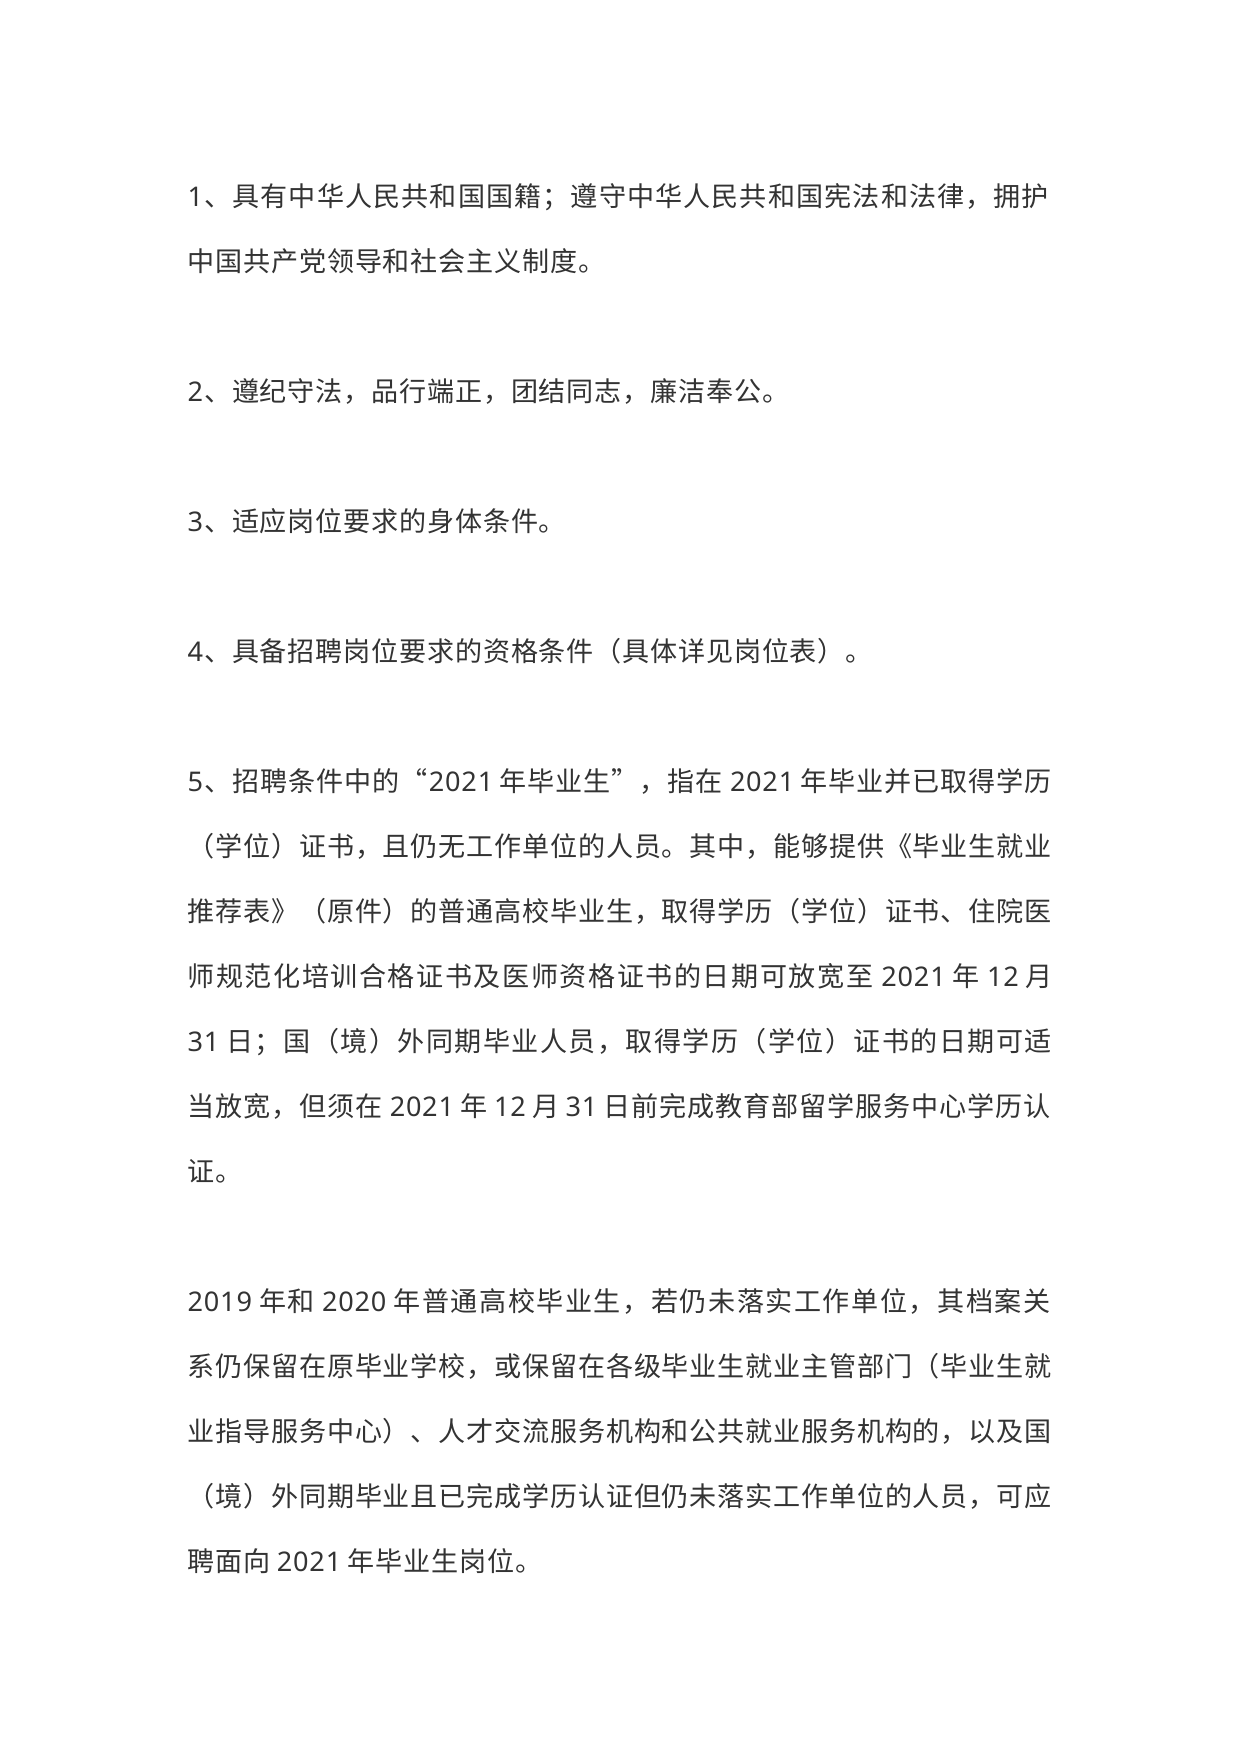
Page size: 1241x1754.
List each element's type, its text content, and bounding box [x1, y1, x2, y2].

text 5、招聘条件中的“2021年毕业生”，指在2021年毕业并已取得学历（学位）证书，且仍无工作单位的人员。其中，能够提供《毕业生就业推荐表》（原件）的普通高校毕业生，取得学历（学位）证书、住院医师规范化培训合格证书及医师资格证书的日期可放宽至2021年12月31日；国（境）外同期毕业人员，取得学历（学位）证书的日期可适当放宽，但须在2021年12月31日前完成教育部留学服务中心学历认证。 [187, 747, 1053, 1202]
text 4、具备招聘岗位要求的资格条件（具体详见岗位表）。 [187, 617, 1053, 682]
text 2、遵纪守法，品行端正，团结同志，廉洁奉公。 [187, 357, 1053, 422]
text 3、适应岗位要求的身体条件。 [187, 487, 1053, 552]
text 1、具有中华人民共和国国籍；遵守中华人民共和国宪法和法律，拥护中国共产党领导和社会主义制度。 [187, 162, 1053, 292]
text 2019年和2020年普通高校毕业生，若仍未落实工作单位，其档案关系仍保留在原毕业学校，或保留在各级毕业生就业主管部门（毕业生就业指导服务中心）、人才交流服务机构和公共就业服务机构的，以及国（境）外同期毕业且已完成学历认证但仍未落实工作单位的人员，可应聘面向2021年毕业生岗位。 [187, 1267, 1053, 1592]
